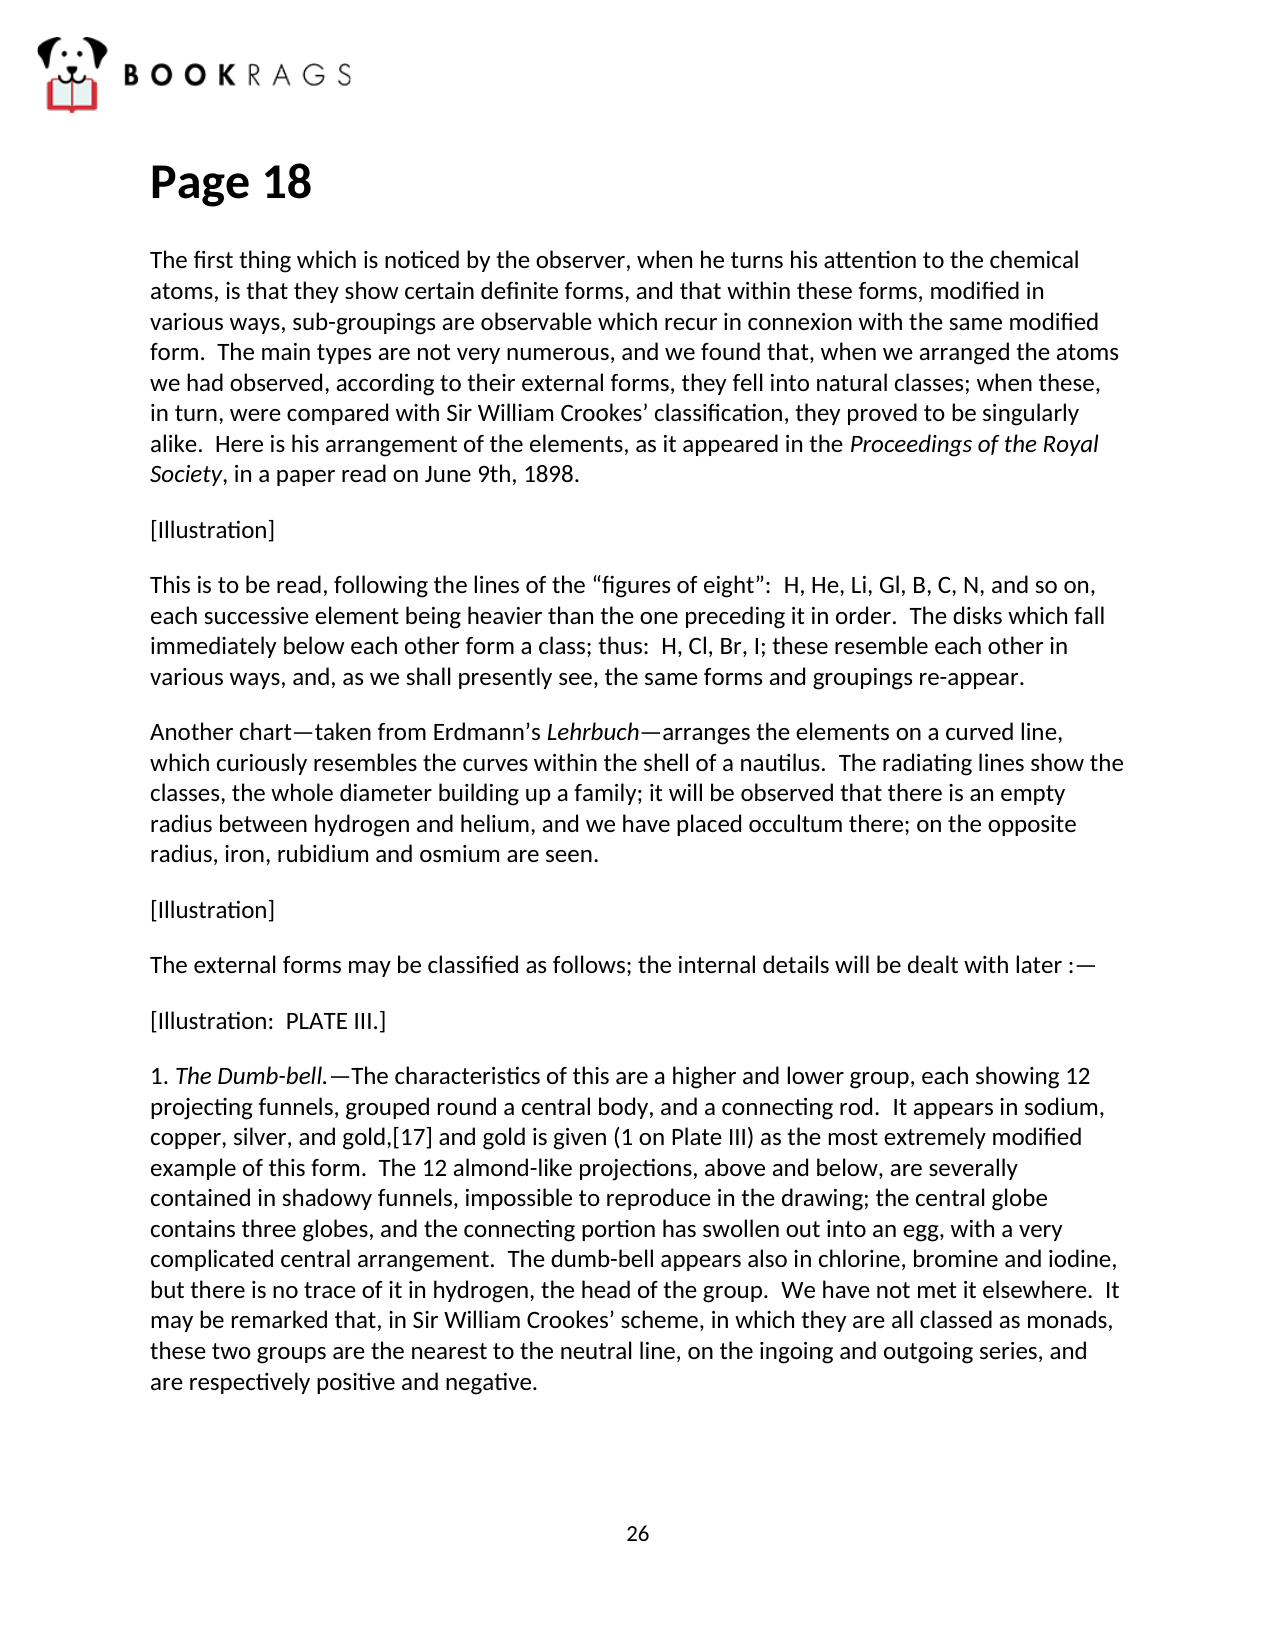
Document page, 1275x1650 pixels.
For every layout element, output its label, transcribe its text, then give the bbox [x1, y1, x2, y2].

text [Illustration] [150, 894, 1125, 924]
text 1. The Dumb-bell.—­The characteristics of this are a higher and lower group, each showing 12 projecting funnels, grouped round a central body, and a connecting rod. It appears in sodium, copper, silver, and gold,[17] and gold is given (1 on Plate III) as the most extremely modified example of this form. The 12 almond-like projections, above and below, are severally contained in shadowy funnels, impossible to reproduce in the drawing; the central globe contains three globes, and the connecting portion has swollen out into an egg, with a very complicated central arrangement. The dumb-bell appears also in chlorine, bromine and iodine, but there is no trace of it in hydrogen, the head of the group. We have not met it elsewhere. It may be remarked that, in Sir William Crookes’ scheme, in which they are all classed as monads, these two groups are the nearest to the neutral line, on the ingoing and outgoing series, and are respectively positive and negative. [150, 1061, 1125, 1396]
text This is to be read, following the lines of the “figures of eight”: H, He, Li, Gl, B, C, N, and so on, each successive element being heavier than the one preceding it in order. The disks which fall immediately below each other form a class; thus: H, Cl, Br, I; these resemble each other in various ways, and, as we shall presently see, the same forms and groupings re-appear. [150, 569, 1125, 691]
text The first thing which is noticed by the observer, when he turns his attention to the chemical atoms, is that they show certain definite forms, and that within these forms, modified in various ways, sub-groupings are observable which recur in connexion with the same modified form. The main types are not very numerous, and we found that, when we arranged the atoms we had observed, according to their external forms, they fell into natural classes; when these, in turn, were compared with Sir William Crookes’ classification, they proved to be singularly alike. Here is his arrangement of the elements, as it appeared in the Proceedings of the Royal Society, in a paper read on June 9th, 1898. [150, 244, 1125, 489]
picture [37, 37, 351, 113]
text Page 18 [150, 150, 1125, 211]
text The external forms may be classified as follows; the internal details will be dealt with later :—­ [150, 949, 1125, 980]
text [Illustration: PLATE III.] [150, 1005, 1125, 1036]
text Another chart—­taken from Erdmann’s Lehrbuch—­arranges the elements on a curved line, which curiously resembles the curves within the shell of a nautilus. The radiating lines show the classes, the whole diameter building up a family; it will be observed that there is an empty radius between hydrogen and helium, and we have placed occultum there; on the opposite radius, iron, rubidium and osmium are seen. [150, 716, 1125, 869]
text [Illustration] [150, 514, 1125, 544]
